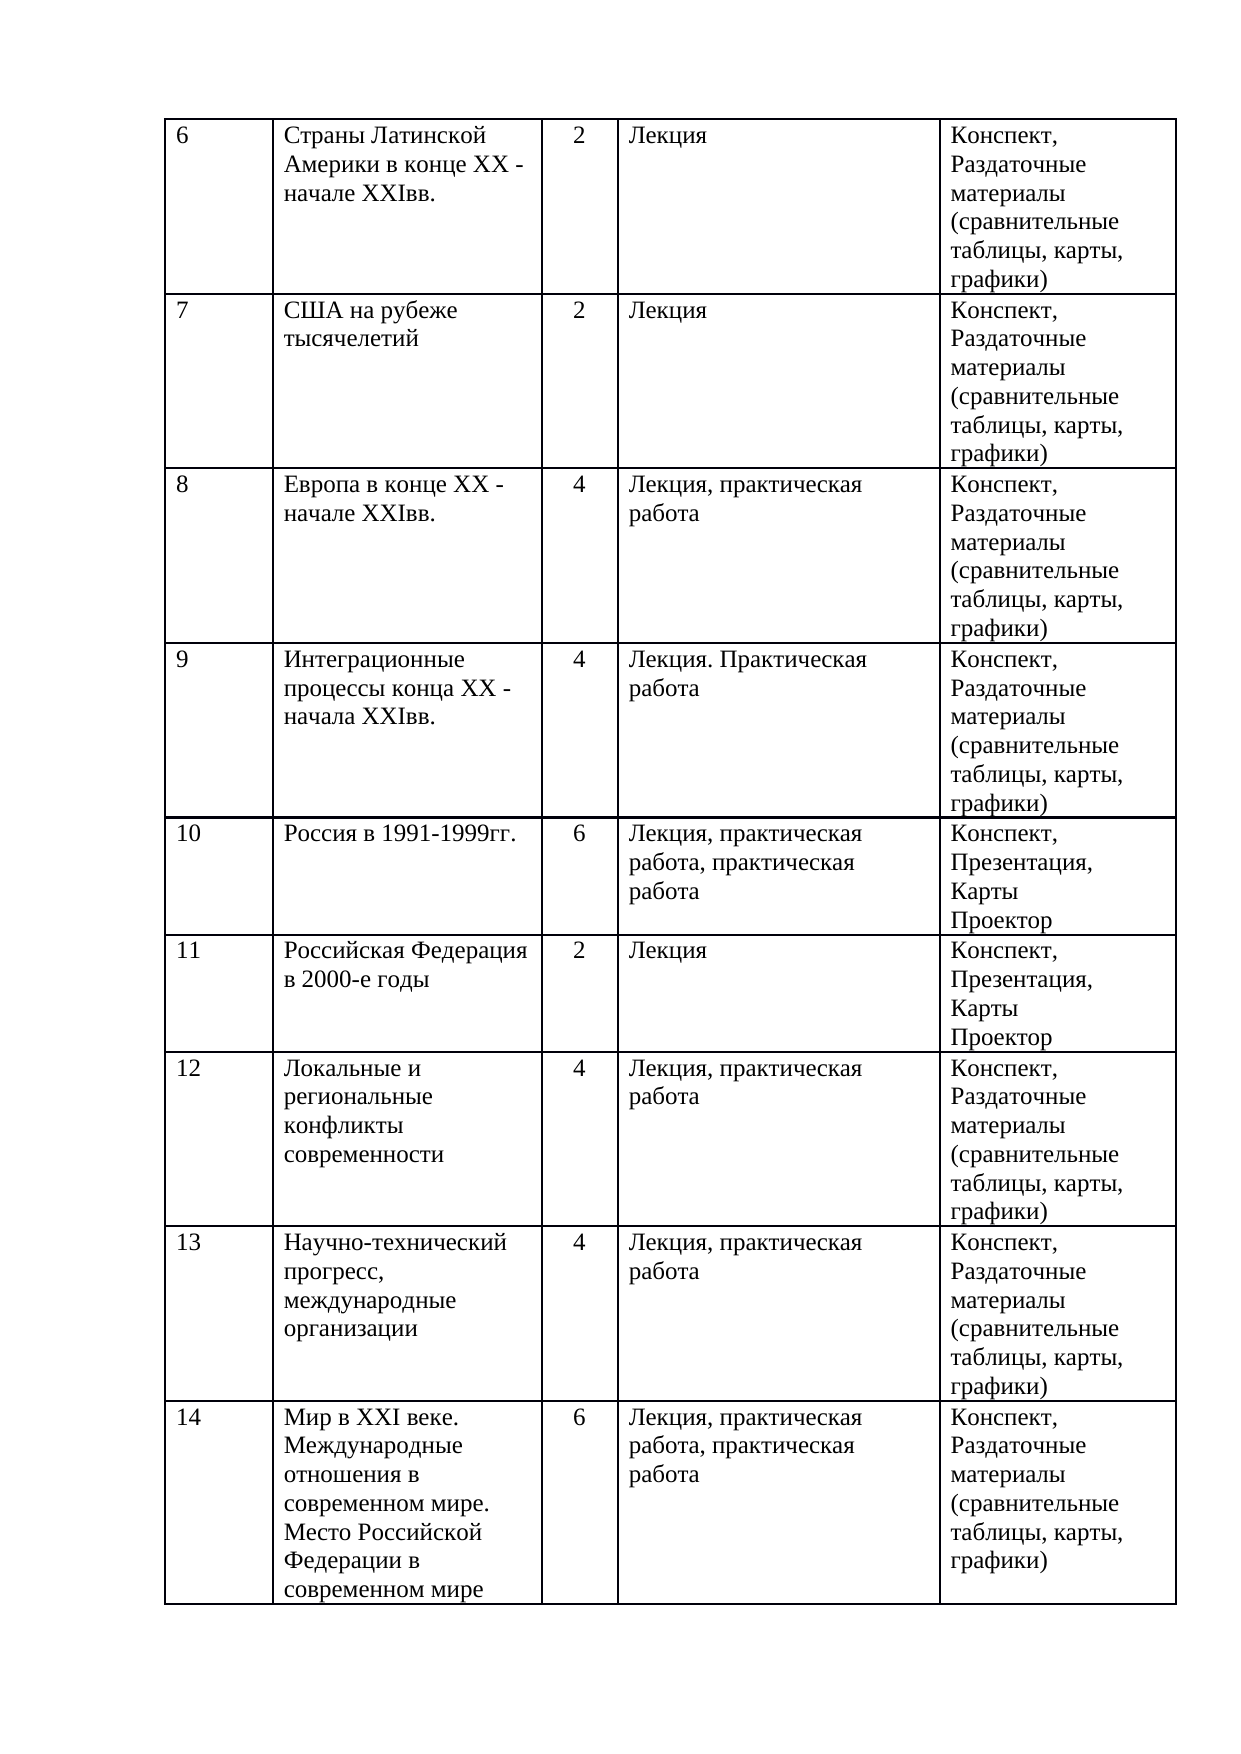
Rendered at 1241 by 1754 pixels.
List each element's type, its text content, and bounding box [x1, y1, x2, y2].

table_cell Страны Латинской Америки в конце XX - начале ХХIвв. [274, 120, 541, 293]
table_cell Лекция [619, 120, 939, 293]
table_cell 6 [543, 1402, 617, 1603]
table_cell Конспект, Раздаточные материалы (сравнительные таблицы, карты, графики) [941, 1227, 1175, 1400]
table_cell 2 [543, 295, 617, 467]
table_cell 2 [543, 120, 617, 293]
table_cell 6 [166, 120, 272, 293]
table_cell 10 [166, 819, 272, 933]
table_cell Лекция [619, 295, 939, 467]
table_cell 9 [166, 644, 272, 816]
table_cell Научно-технический прогресс, международные организации [274, 1227, 541, 1400]
table_cell Лекция, практическая работа [619, 1053, 939, 1225]
table_cell 8 [166, 469, 272, 642]
table_cell 11 [166, 936, 272, 1051]
table_cell Лекция, практическая работа [619, 1227, 939, 1400]
table_cell Лекция. Практическая работа [619, 644, 939, 816]
table_cell 14 [166, 1402, 272, 1603]
table_cell 4 [543, 1053, 617, 1225]
table_cell Конспект, Раздаточные материалы (сравнительные таблицы, карты, графики) [941, 1053, 1175, 1225]
table_cell Конспект, Раздаточные материалы (сравнительные таблицы, карты, графики) [941, 644, 1175, 816]
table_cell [941, 120, 1175, 293]
table_cell 6 [543, 819, 617, 933]
table_cell 4 [543, 469, 617, 642]
table_cell Россия в 1991-1999гг. [274, 819, 541, 933]
table_cell Российская Федерация в 2000-е годы [274, 936, 541, 1051]
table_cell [941, 295, 1175, 467]
table_cell Конспект, Презентация, Карты Проектор [941, 936, 1175, 1051]
table_cell 13 [166, 1227, 272, 1400]
table_cell Локальные и региональные конфликты современности [274, 1053, 541, 1225]
table_cell Лекция [619, 936, 939, 1051]
table_cell Европа в конце XX - начале ХХIвв. [274, 469, 541, 642]
table_cell 4 [543, 1227, 617, 1400]
table_cell Лекция, практическая работа [619, 469, 939, 642]
table_cell 7 [166, 295, 272, 467]
table_cell 4 [543, 644, 617, 816]
table_cell 12 [166, 1053, 272, 1225]
table_cell 2 [543, 936, 617, 1051]
table_cell Интеграционные процессы конца XX - начала ХХIвв. [274, 644, 541, 816]
table_cell Лекция, практическая работа, практическая работа [619, 819, 939, 933]
table_cell США на рубеже тысячелетий [274, 295, 541, 467]
table_cell Конспект, Презентация, Карты Проектор [941, 819, 1175, 933]
table_cell Лекция, практическая работа, практическая работа [619, 1402, 939, 1603]
table_cell Конспект, Раздаточные материалы (сравнительные таблицы, карты, графики) [941, 469, 1175, 642]
table_cell Конспект, Раздаточные материалы (сравнительные таблицы, карты, графики) [941, 1402, 1175, 1603]
table_cell Мир в XXI веке. Международные отношения в современном мире. Место Российской Федерации в современном мире [274, 1402, 541, 1603]
